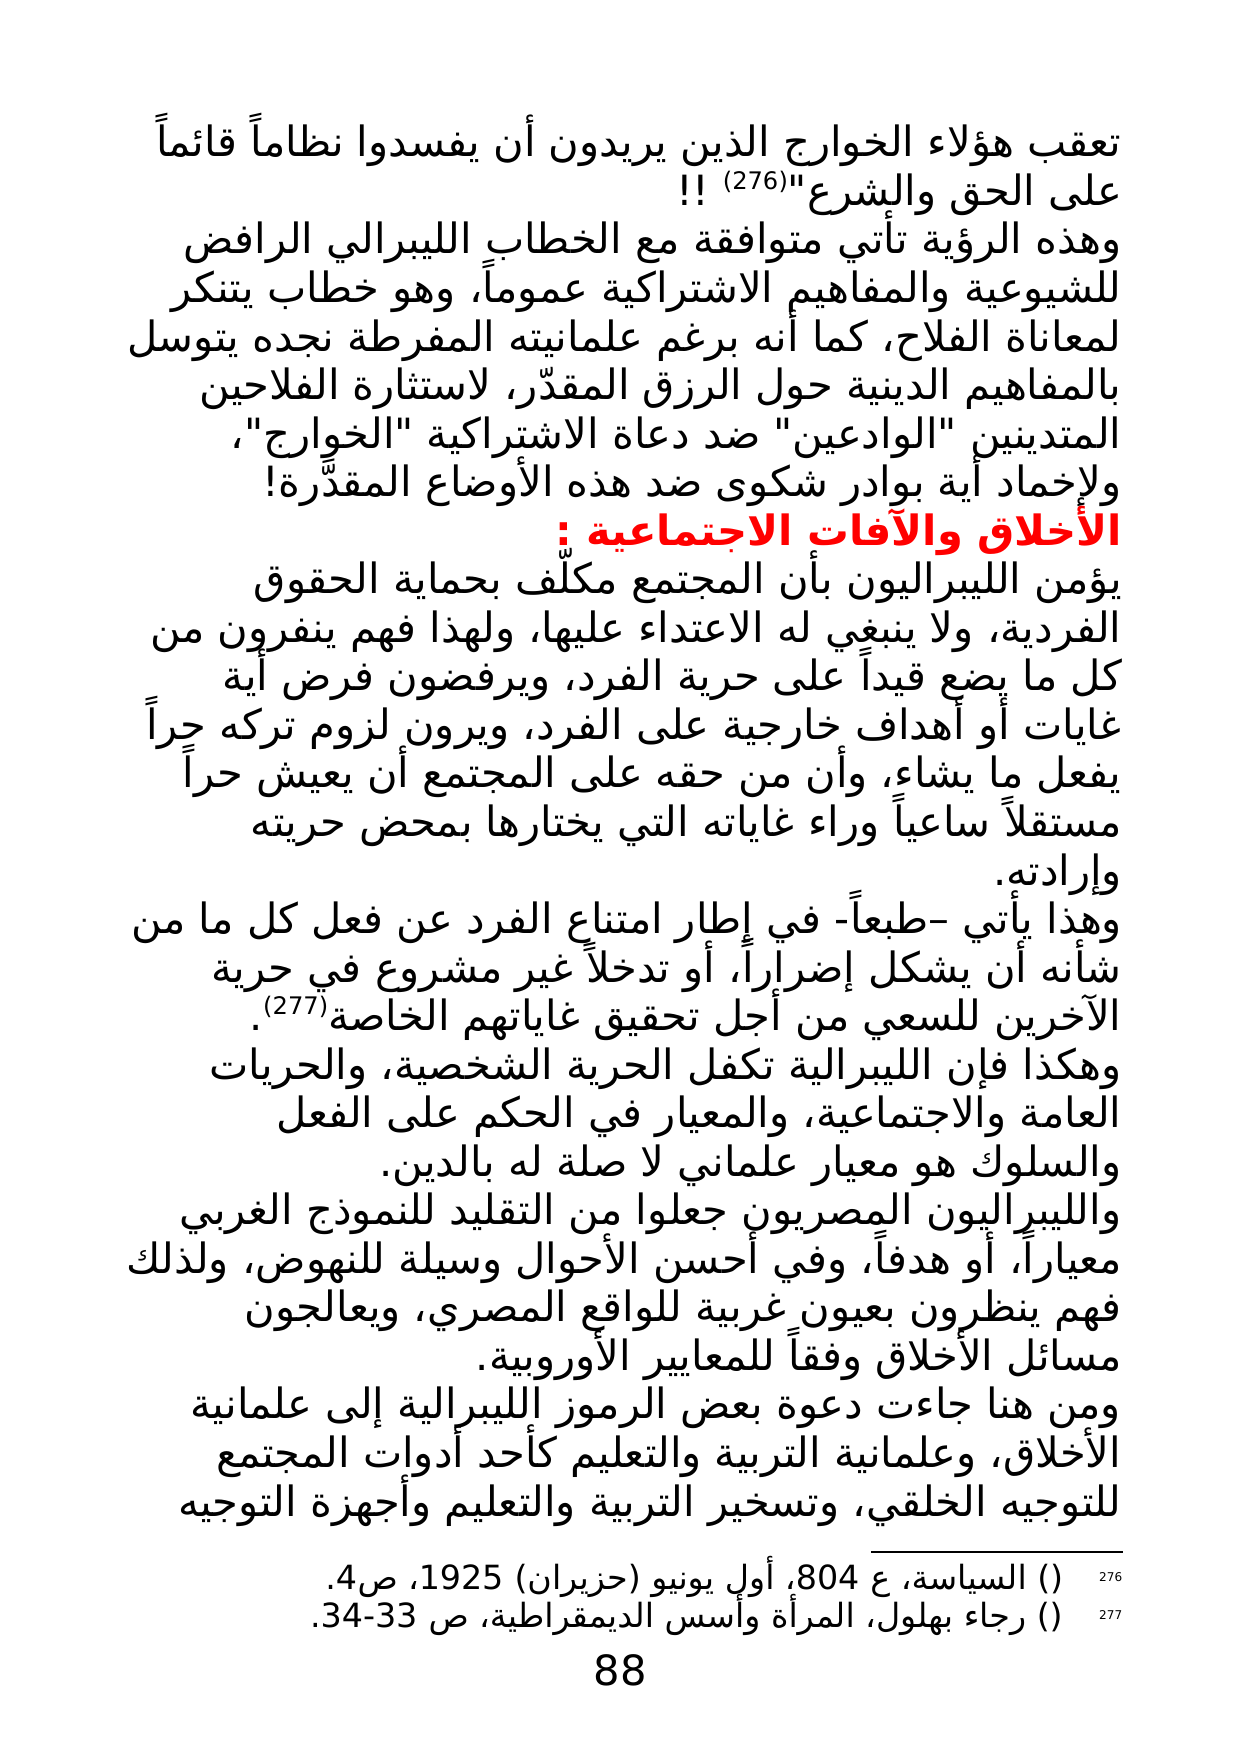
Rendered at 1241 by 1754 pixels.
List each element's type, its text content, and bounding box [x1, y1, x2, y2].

text والليبراليون المصريون جعلوا من التقليد للنموذج الغربي معياراً، أو هدفاً، وفي أحسن الأحوال وسيلة للنهوض، ولذلك فهم ينظرون بعيون غربية للواقع المصري، ويعالجون مسائل الأخلاق وفقاً للمعايير الأوروبية. [118, 1186, 1122, 1380]
text وهذه الرؤية تأتي متوافقة مع الخطاب الليبرالي الرافض للشيوعية والمفاهيم الاشتراكية عموماً، وهو خطاب يتنكر لمعاناة الفلاح، كما أنه برغم علمانيته المفرطة نجده يتوسل بالمفاهيم الدينية حول الرزق المقدّر، لاستثارة الفلاحين المتدينين "الوادعين" ضد دعاة الاشتراكية "الخوارج"، ولإخماد أية بوادر شكوى ضد هذه الأوضاع المقدَّرة! [118, 215, 1122, 506]
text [118, 118, 1122, 215]
text الأخلاق والآفات الاجتماعية : [118, 506, 1122, 555]
text يؤمن الليبراليون بأن المجتمع مكلّف بحماية الحقوق الفردية، ولا ينبغي له الاعتداء عليها، ولهذا فهم ينفرون من كل ما يضع قيداً على حرية الفرد، ويرفضون فرض أية غايات أو أهداف خارجية على الفرد، ويرون لزوم تركه حراً يفعل ما يشاء، وأن من حقه على المجتمع أن يعيش حراً مستقلاً ساعياً وراء غاياته التي يختارها بمحض حريته وإرادته. [118, 555, 1122, 895]
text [118, 1380, 1122, 1526]
text وهكذا فإن الليبرالية تكفل الحرية الشخصية، والحريات العامة والاجتماعية، والمعيار في الحكم على الفعل والسلوك هو معيار علماني لا صلة له بالدين. [118, 1040, 1122, 1186]
text وهذا يأتي –طبعاً- في إطار امتناع الفرد عن فعل كل ما من شأنه أن يشكل إضراراً، أو تدخلاً غير مشروع في حرية الآخرين للسعي من أجل تحقيق غاياتهم الخاصة(). [118, 895, 1122, 1040]
